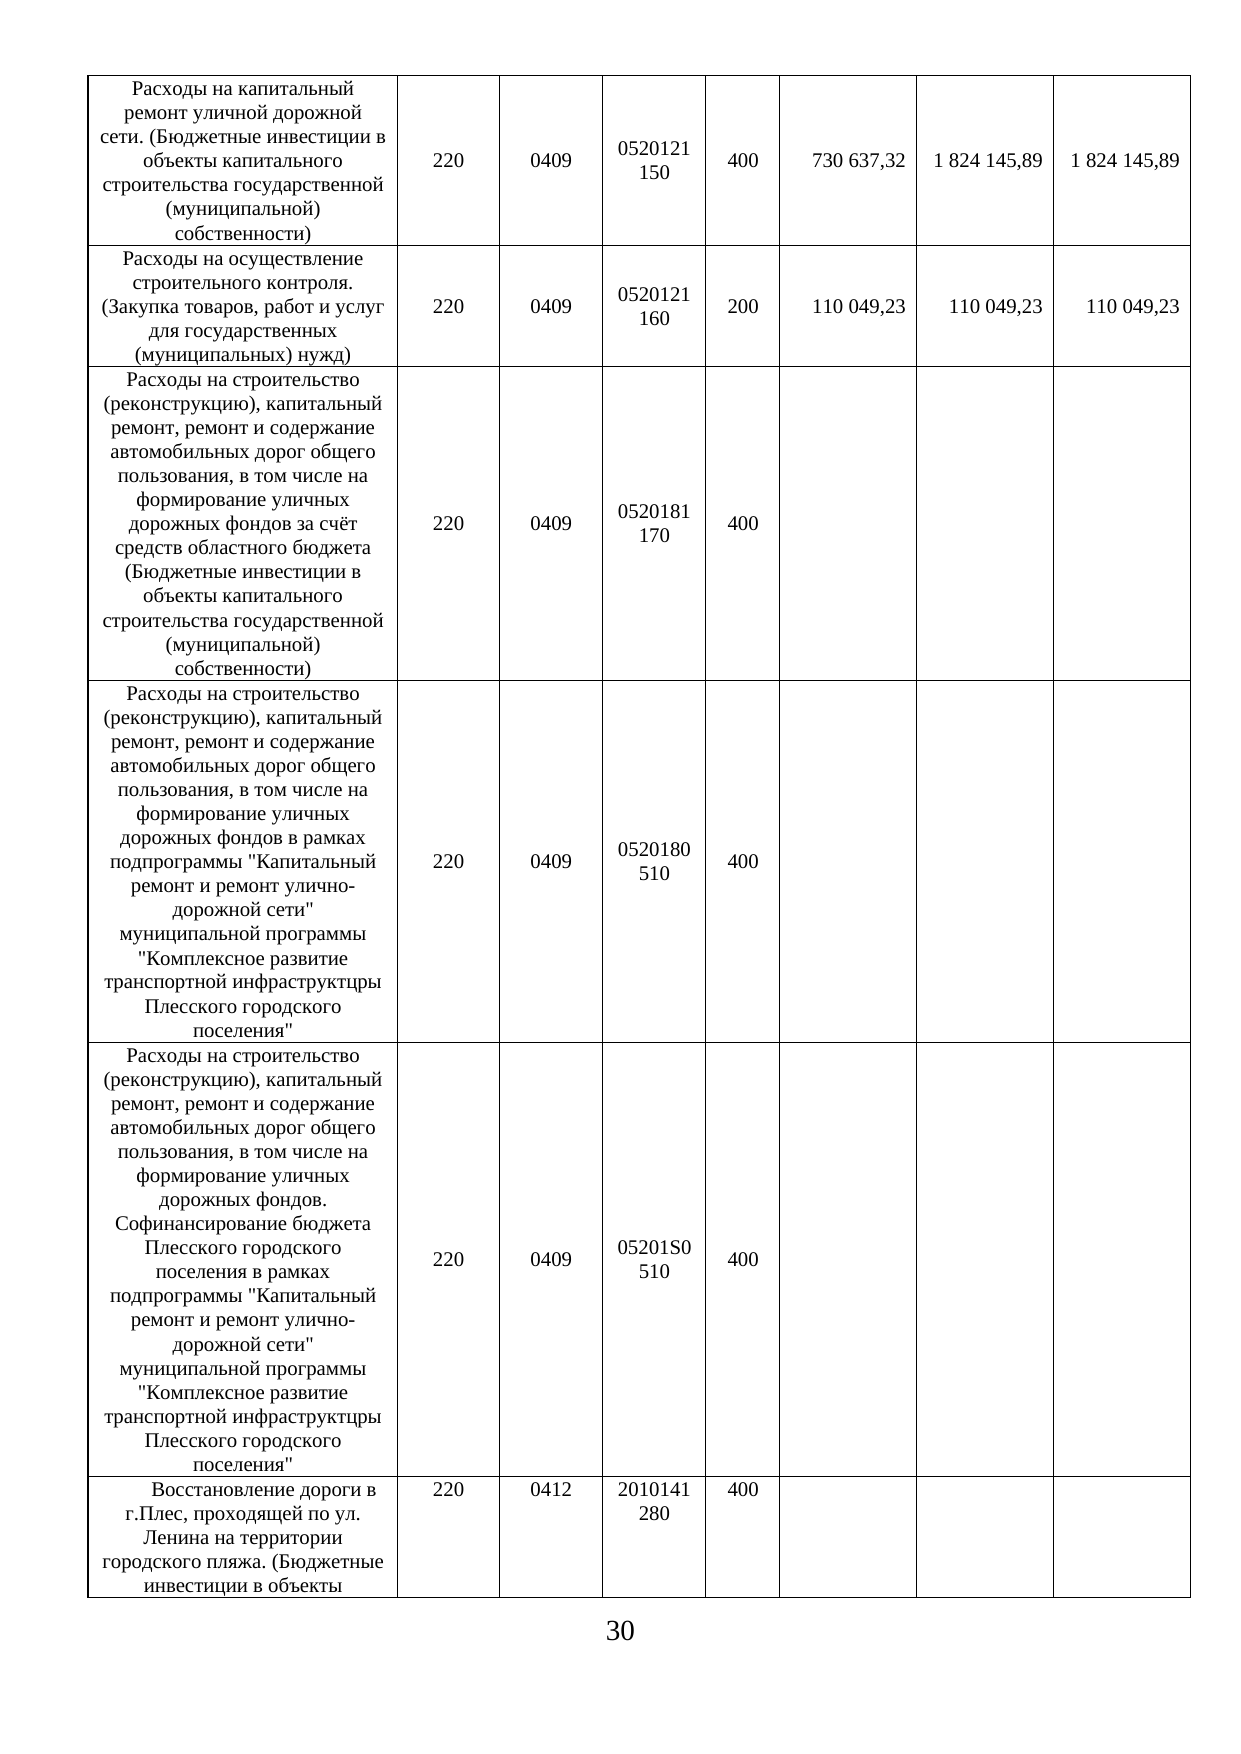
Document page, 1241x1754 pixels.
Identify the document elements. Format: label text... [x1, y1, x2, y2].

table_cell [89, 1477, 397, 1597]
table_cell 0409 [500, 76, 602, 244]
table_cell 0520181170 [603, 367, 705, 680]
table_cell 220 [398, 681, 499, 1042]
table_cell [917, 367, 1053, 680]
table_cell 400 [706, 681, 779, 1042]
table_cell [1054, 1043, 1190, 1476]
table_cell 0412 [500, 1477, 602, 1597]
table_cell 0520180510 [603, 681, 705, 1042]
table_cell 1 824 145,89 [1054, 76, 1190, 244]
table_cell 110 049,23 [780, 246, 916, 366]
table_cell 220 [398, 246, 499, 366]
table_cell 0409 [500, 681, 602, 1042]
table_cell Расходы на осуществление строительного контроля. (Закупка товаров, работ и услуг для государственных (муниципальных) нужд) [89, 246, 397, 366]
table_cell [780, 367, 916, 680]
table_cell [917, 681, 1053, 1042]
table_cell [917, 1477, 1053, 1597]
table_cell 110 049,23 [1054, 246, 1190, 366]
table_cell 730 637,32 [780, 76, 916, 244]
table_cell 0409 [500, 367, 602, 680]
table_cell 400 [706, 1043, 779, 1476]
table_cell 400 [706, 1477, 779, 1597]
table_cell 0409 [500, 1043, 602, 1476]
table_cell 0520121150 [603, 76, 705, 244]
table_cell 1 824 145,89 [917, 76, 1053, 244]
table_cell 220 [398, 76, 499, 244]
table_cell [780, 681, 916, 1042]
table_cell Расходы на строительство (реконструкцию), капитальный ремонт, ремонт и содержание автомобильных дорог общего пользования, в том числе на формирование уличных дорожных фондов. Софинансирование бюджета Плесского городского поселения в рамках подпрограммы "Капитальный ремонт и ремонт улично-дорожной сети" муниципальной программы "Комплексное развитие транспортной инфраструктцры Плесского городского поселения" [89, 1043, 397, 1476]
table_cell 400 [706, 76, 779, 244]
table_cell [1054, 1477, 1190, 1597]
table_cell 0520121160 [603, 246, 705, 366]
table_cell 220 [398, 1477, 499, 1597]
table_cell 220 [398, 367, 499, 680]
table_cell Расходы на строительство (реконструкцию), капитальный ремонт, ремонт и содержание автомобильных дорог общего пользования, в том числе на формирование уличных дорожных фондов в рамках подпрограммы "Капитальный ремонт и ремонт улично-дорожной сети" муниципальной программы "Комплексное развитие транспортной инфраструктцры Плесского городского поселения" [89, 681, 397, 1042]
table_cell Расходы на капитальный ремонт уличной дорожной сети. (Бюджетные инвестиции в объекты капитального строительства государственной (муниципальной) собственности) [89, 76, 397, 244]
table_cell 200 [706, 246, 779, 366]
table_cell [917, 1043, 1053, 1476]
table_cell 0409 [500, 246, 602, 366]
table_cell [1054, 367, 1190, 680]
table_cell 400 [706, 367, 779, 680]
table_cell Расходы на строительство (реконструкцию), капитальный ремонт, ремонт и содержание автомобильных дорог общего пользования, в том числе на формирование уличных дорожных фондов за счёт средств областного бюджета (Бюджетные инвестиции в объекты капитального строительства государственной (муниципальной) собственности) [89, 367, 397, 680]
table_cell [1054, 681, 1190, 1042]
table_cell 05201S0510 [603, 1043, 705, 1476]
table_cell 2010141280 [603, 1477, 705, 1597]
table_cell [780, 1477, 916, 1597]
table_cell 110 049,23 [917, 246, 1053, 366]
table_cell 220 [398, 1043, 499, 1476]
table_cell [780, 1043, 916, 1476]
